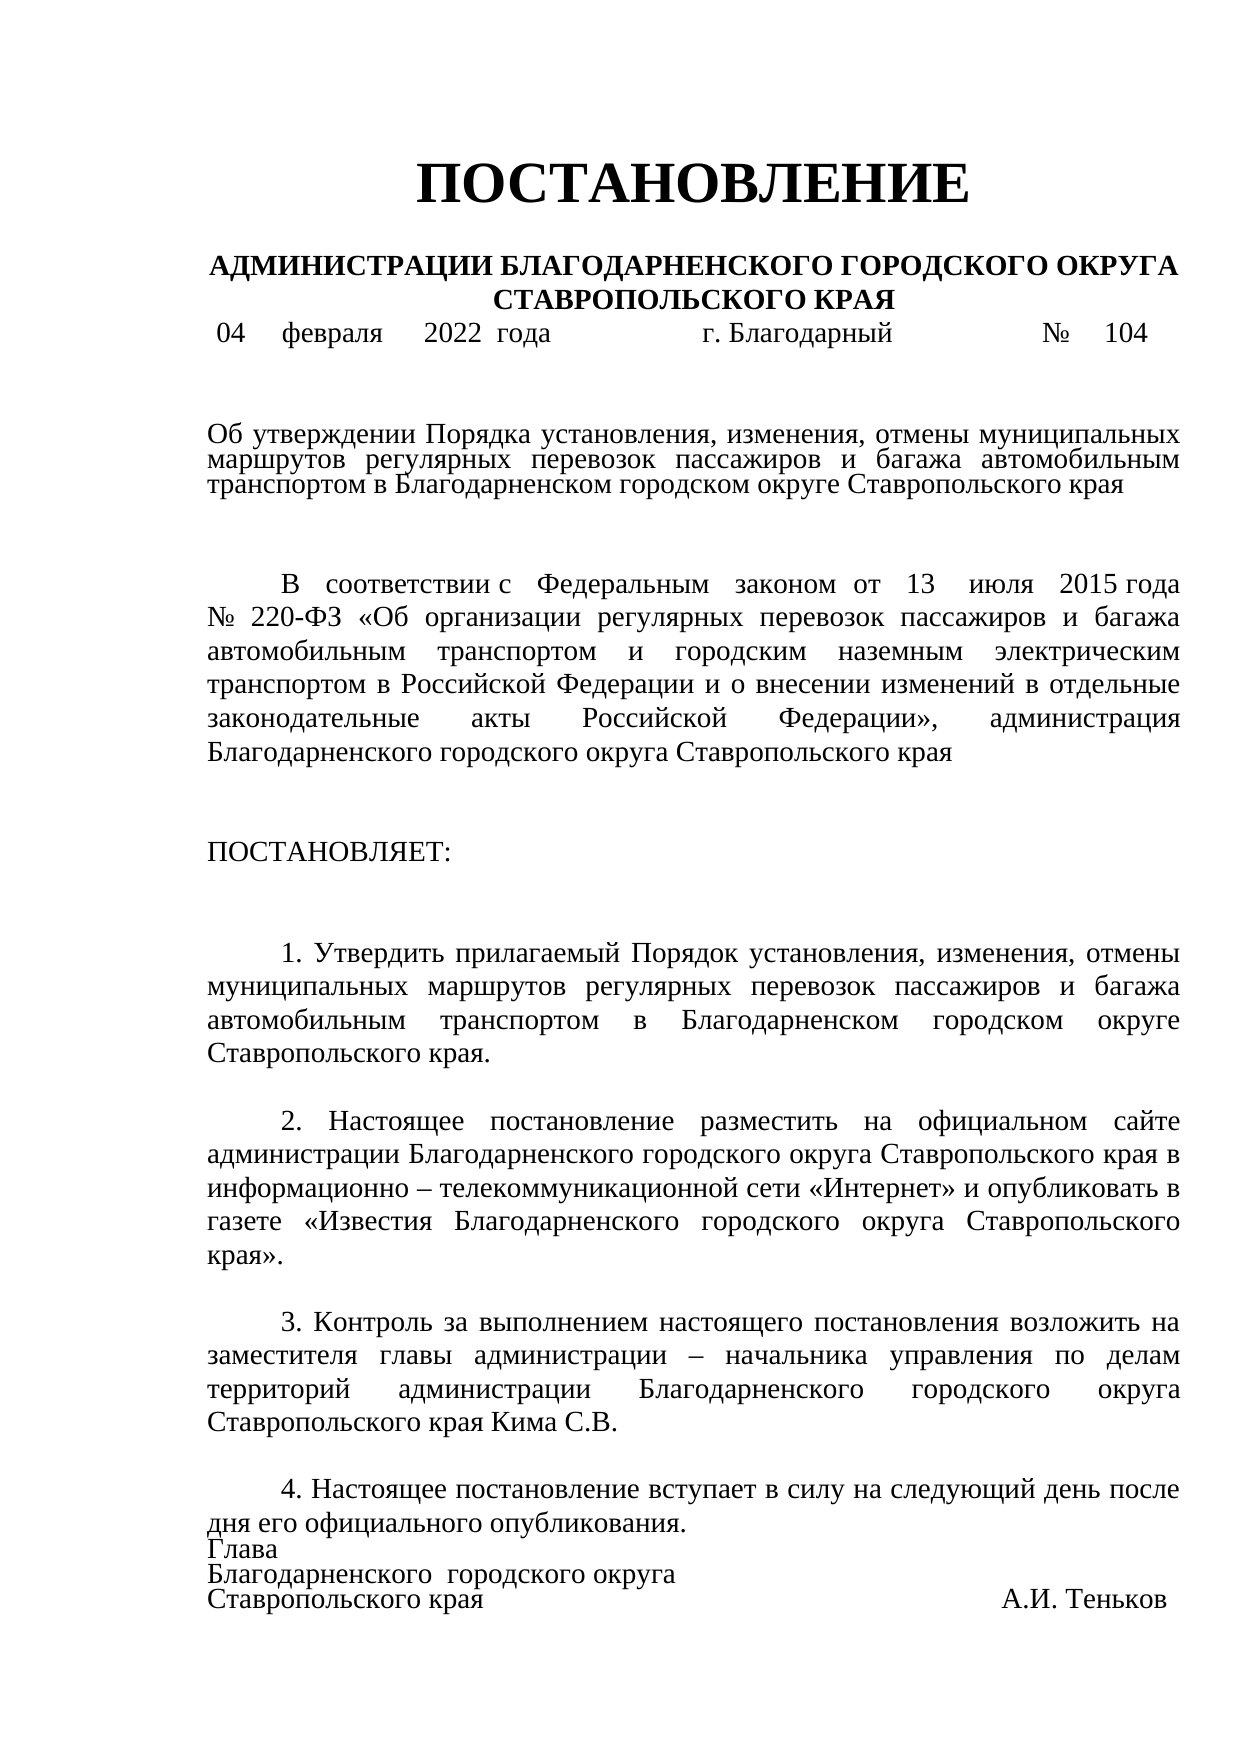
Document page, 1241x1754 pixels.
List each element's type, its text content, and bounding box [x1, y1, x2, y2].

text Глава [207, 1539, 1181, 1564]
table_header февраля [266, 315, 399, 349]
text 4. Настоящее постановление вступает в силу на следующий день после дня его официального опубликования. [207, 1472, 1181, 1539]
text Об утверждении Порядка установления, изменения, отмены муниципальных маршрутов регулярных перевозок пассажиров и багажа автомобильным транспортом в Благодарненском городском округе Ставропольского края [207, 424, 1181, 499]
table_header г. Благодарный [576, 315, 1019, 349]
table_header 2022 года [399, 315, 576, 349]
text 3. Контроль за выполнением настоящего постановления возложить на заместителя главы администрации – начальника управления по делам территорий администрации Благодарненского городского округа Ставропольского края Кима С.В. [207, 1304, 1181, 1438]
text ПОСТАНОВЛЕНИЕ [207, 148, 1181, 215]
text Благодарненского городского округа [207, 1564, 1181, 1589]
text В соответствии с Федеральным законом от 13 июля 2015 года № 220-ФЗ «Об организации регулярных перевозок пассажиров и багажа автомобильным транспортом и городским наземным электрическим транспортом в Российской Федерации и о внесении изменений в отдельные законодательные акты Российской Федерации», администрация Благодарненского городского округа Ставропольского края [207, 566, 1181, 767]
text Ставропольского края А.И. Теньков [207, 1589, 1181, 1614]
text ПОСТАНОВЛЯЕТ: [207, 834, 1181, 868]
text 2. Настоящее постановление разместить на официальном сайте администрации Благодарненского городского округа Ставропольского края в информационно – телекоммуникационной сети «Интернет» и опубликовать в газете «Известия Благодарненского городского округа Ставропольского края». [207, 1103, 1181, 1270]
text АДМИНИСТРАЦИИ БЛАГОДАРНЕНСКОГО ГОРОДСКОГО ОКРУГА СТАВРОПОЛЬСКОГО КРАЯ [207, 248, 1181, 315]
text 1. Утвердить прилагаемый Порядок установления, изменения, отмены муниципальных маршрутов регулярных перевозок пассажиров и багажа автомобильным транспортом в Благодарненском городском округе Ставропольского края. [207, 935, 1181, 1069]
table_header 104 [1093, 315, 1192, 349]
table_header № [1019, 315, 1093, 349]
table_header 04 [196, 315, 266, 349]
